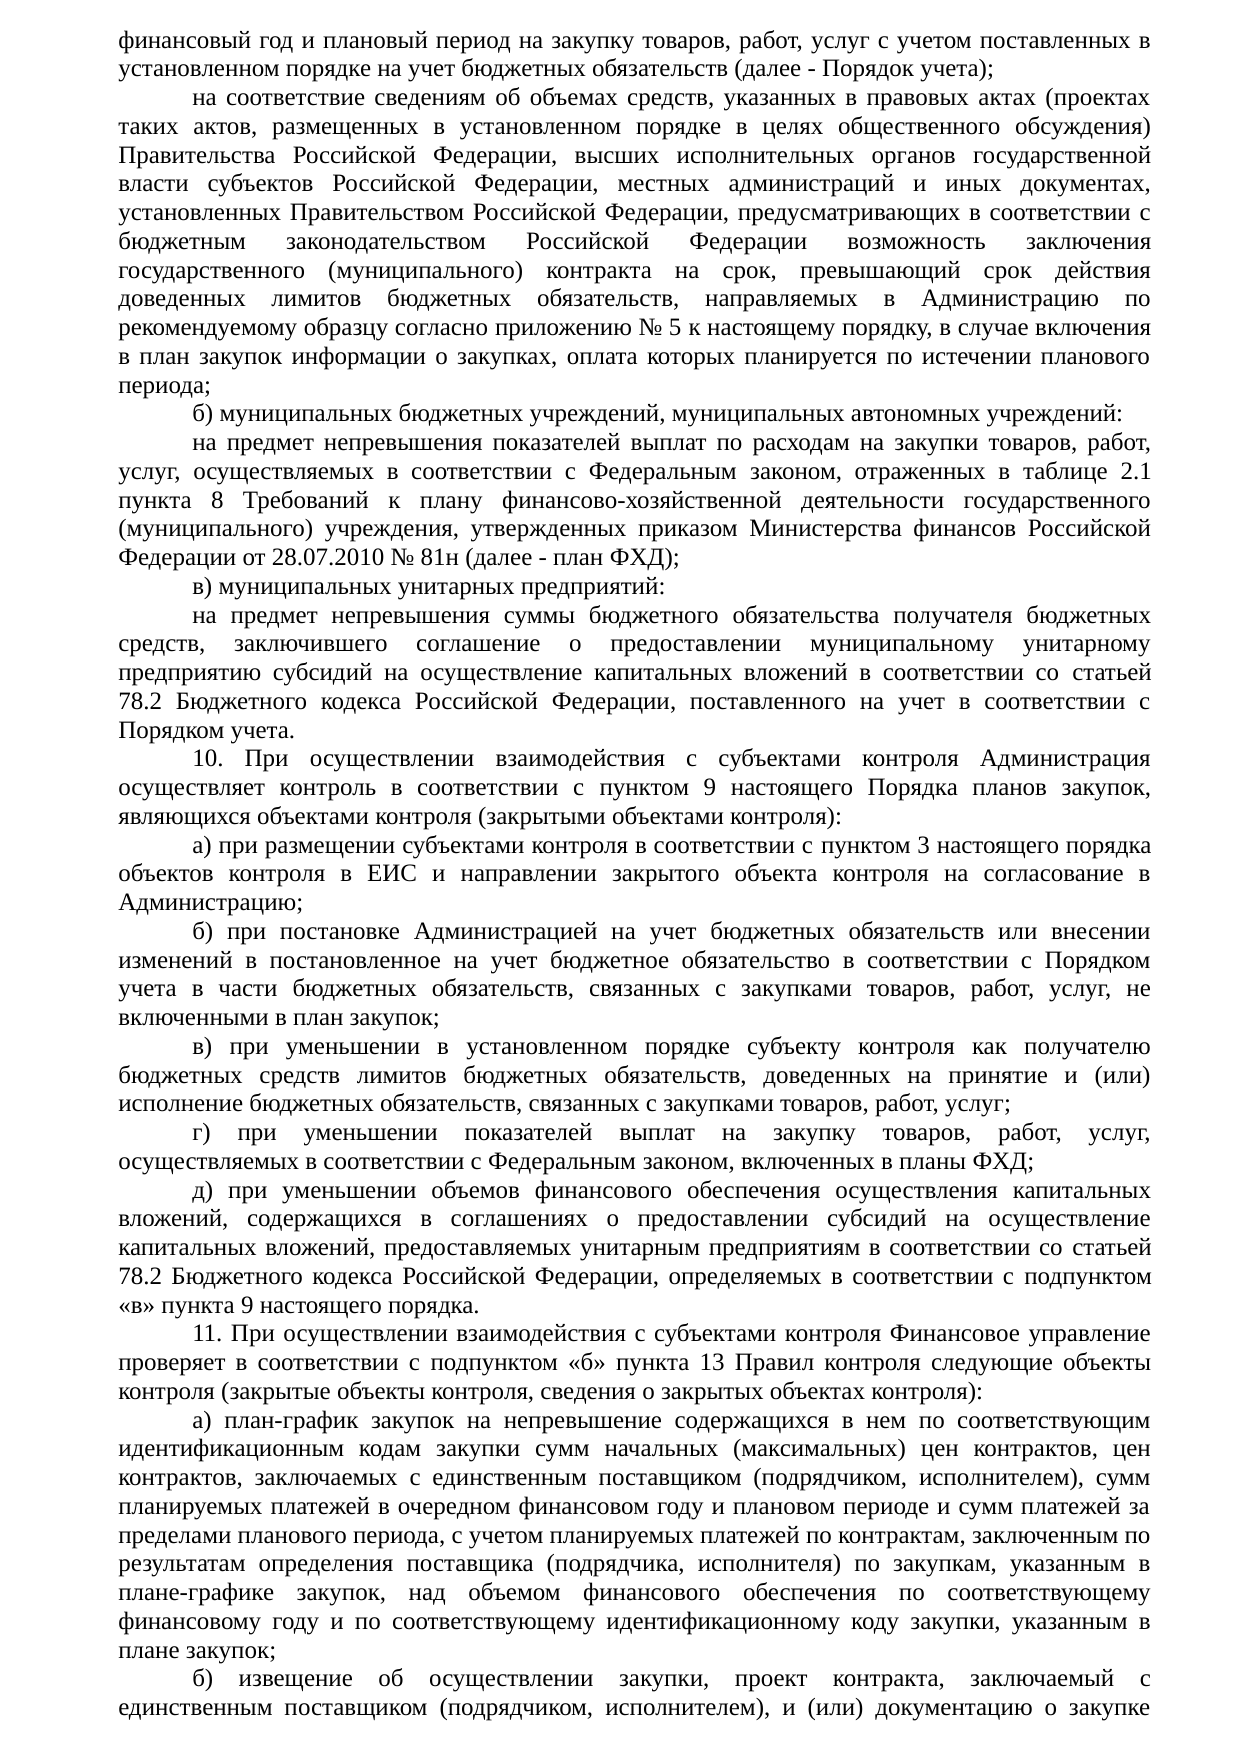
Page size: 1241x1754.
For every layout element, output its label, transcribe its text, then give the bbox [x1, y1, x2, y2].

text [118, 25, 1152, 82]
text в) муниципальных унитарных предприятий: [118, 571, 1152, 600]
text 11. При осуществлении взаимодействия с субъектами контроля Финансовое управление проверяет в соответствии с подпунктом «б» пункта 13 Правил контроля следующие объекты контроля (закрытые объекты контроля, сведения о закрытых объектах контроля): [118, 1318, 1152, 1405]
text 10. При осуществлении взаимодействия с субъектами контроля Администрация осуществляет контроль в соответствии с пунктом 9 настоящего Порядка планов закупок, являющихся объектами контроля (закрытыми объектами контроля): [118, 743, 1152, 830]
text на предмет непревышения суммы бюджетного обязательства получателя бюджетных средств, заключившего соглашение о предоставлении муниципальному унитарному предприятию субсидий на осуществление капитальных вложений в соответствии со статьей 78.2 Бюджетного кодекса Российской Федерации, поставленного на учет в соответствии с Порядком учета. [118, 600, 1152, 743]
text в) при уменьшении в установленном порядке субъекту контроля как получателю бюджетных средств лимитов бюджетных обязательств, доведенных на принятие и (или) исполнение бюджетных обязательств, связанных с закупками товаров, работ, услуг; [118, 1031, 1152, 1117]
text а) при размещении субъектами контроля в соответствии с пунктом 3 настоящего порядка объектов контроля в ЕИС и направлении закрытого объекта контроля на согласование в Администрацию; [118, 830, 1152, 916]
text г) при уменьшении показателей выплат на закупку товаров, работ, услуг, осуществляемых в соответствии с Федеральным законом, включенных в планы ФХД; [118, 1117, 1152, 1175]
text на предмет непревышения показателей выплат по расходам на закупки товаров, работ, услуг, осуществляемых в соответствии с Федеральным законом, отраженных в таблице 2.1 пункта 8 Требований к плану финансово-хозяйственной деятельности государственного (муниципального) учреждения, утвержденных приказом Министерства финансов Российской Федерации от 28.07.2010 № 81н (далее - план ФХД); [118, 427, 1152, 571]
text на соответствие сведениям об объемах средств, указанных в правовых актах (проектах таких актов, размещенных в установленном порядке в целях общественного обсуждения) Правительства Российской Федерации, высших исполнительных органов государственной власти субъектов Российской Федерации, местных администраций и иных документах, установленных Правительством Российской Федерации, предусматривающих в соответствии с бюджетным законодательством Российской Федерации возможность заключения государственного (муниципального) контракта на срок, превышающий срок действия доведенных лимитов бюджетных обязательств, направляемых в Администрацию по рекомендуемому образцу согласно приложению № 5 к настоящему порядку, в случае включения в план закупок информации о закупках, оплата которых планируется по истечении планового периода; [118, 82, 1152, 398]
text б) при постановке Администрацией на учет бюджетных обязательств или внесении изменений в постановленное на учет бюджетное обязательство в соответствии с Порядком учета в части бюджетных обязательств, связанных с закупками товаров, работ, услуг, не включенными в план закупок; [118, 916, 1152, 1031]
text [118, 1663, 1152, 1721]
text а) план-график закупок на непревышение содержащихся в нем по соответствующим идентификационным кодам закупки сумм начальных (максимальных) цен контрактов, цен контрактов, заключаемых с единственным поставщиком (подрядчиком, исполнителем), сумм планируемых платежей в очередном финансовом году и плановом периоде и сумм платежей за пределами планового периода, с учетом планируемых платежей по контрактам, заключенным по результатам определения поставщика (подрядчика, исполнителя) по закупкам, указанным в плане-графике закупок, над объемом финансового обеспечения по соответствующему финансовому году и по соответствующему идентификационному коду закупки, указанным в плане закупок; [118, 1405, 1152, 1663]
text д) при уменьшении объемов финансового обеспечения осуществления капитальных вложений, содержащихся в соглашениях о предоставлении субсидий на осуществление капитальных вложений, предоставляемых унитарным предприятиям в соответствии со статьей 78.2 Бюджетного кодекса Российской Федерации, определяемых в соответствии с подпунктом «в» пункта 9 настоящего порядка. [118, 1175, 1152, 1318]
text б) муниципальных бюджетных учреждений, муниципальных автономных учреждений: [118, 398, 1152, 427]
